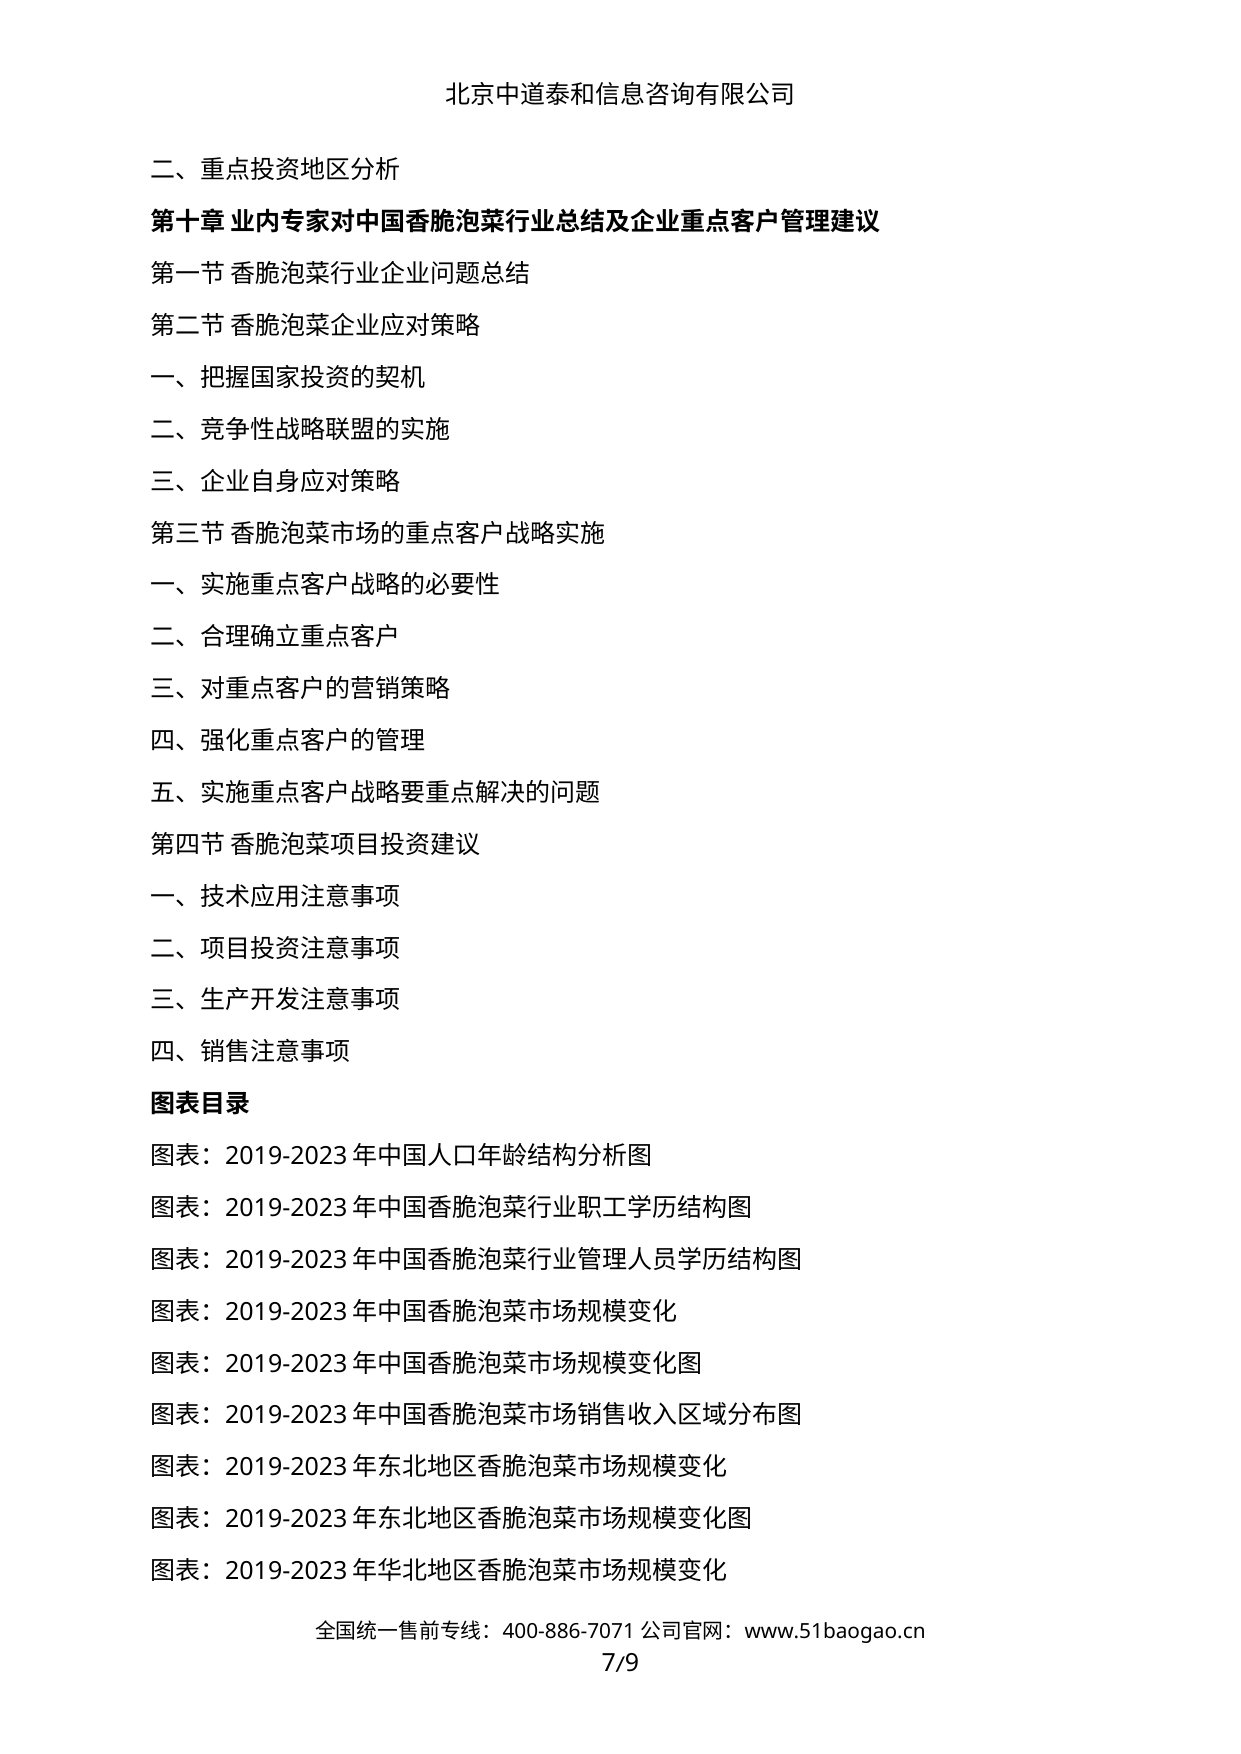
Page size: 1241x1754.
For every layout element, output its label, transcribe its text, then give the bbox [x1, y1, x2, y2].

text 第三节 香脆泡菜市场的重点客户战略实施 [150, 513, 1090, 549]
text 第十章 业内专家对中国香脆泡菜行业总结及企业重点客户管理建议 [150, 202, 1090, 238]
text 图表：2019-2023年东北地区香脆泡菜市场规模变化 [150, 1447, 1090, 1483]
text 图表：2019-2023年中国香脆泡菜行业管理人员学历结构图 [150, 1239, 1090, 1276]
text 五、实施重点客户战略要重点解决的问题 [150, 772, 1090, 809]
text 一、实施重点客户战略的必要性 [150, 565, 1090, 601]
text 图表：2019-2023年华北地区香脆泡菜市场规模变化 [150, 1551, 1090, 1587]
text 第二节 香脆泡菜企业应对策略 [150, 306, 1090, 342]
text 第一节 香脆泡菜行业企业问题总结 [150, 254, 1090, 290]
text 图表：2019-2023年中国香脆泡菜市场销售收入区域分布图 [150, 1395, 1090, 1431]
text 一、把握国家投资的契机 [150, 357, 1090, 394]
text 图表：2019-2023年中国人口年龄结构分析图 [150, 1136, 1090, 1172]
text 图表：2019-2023年中国香脆泡菜市场规模变化 [150, 1291, 1090, 1327]
text 第四节 香脆泡菜项目投资建议 [150, 824, 1090, 861]
text 二、重点投资地区分析 [150, 150, 1090, 186]
text 图表目录 [150, 1084, 1090, 1120]
text 四、强化重点客户的管理 [150, 721, 1090, 757]
text 二、项目投资注意事项 [150, 928, 1090, 964]
text 四、销售注意事项 [150, 1032, 1090, 1068]
text 三、对重点客户的营销策略 [150, 669, 1090, 705]
text 图表：2019-2023年中国香脆泡菜行业职工学历结构图 [150, 1187, 1090, 1224]
text 三、企业自身应对策略 [150, 461, 1090, 497]
text 图表：2019-2023年中国香脆泡菜市场规模变化图 [150, 1343, 1090, 1379]
text 二、合理确立重点客户 [150, 617, 1090, 653]
text 二、竞争性战略联盟的实施 [150, 409, 1090, 446]
text 一、技术应用注意事项 [150, 876, 1090, 912]
text 三、生产开发注意事项 [150, 980, 1090, 1016]
text 图表：2019-2023年东北地区香脆泡菜市场规模变化图 [150, 1499, 1090, 1535]
